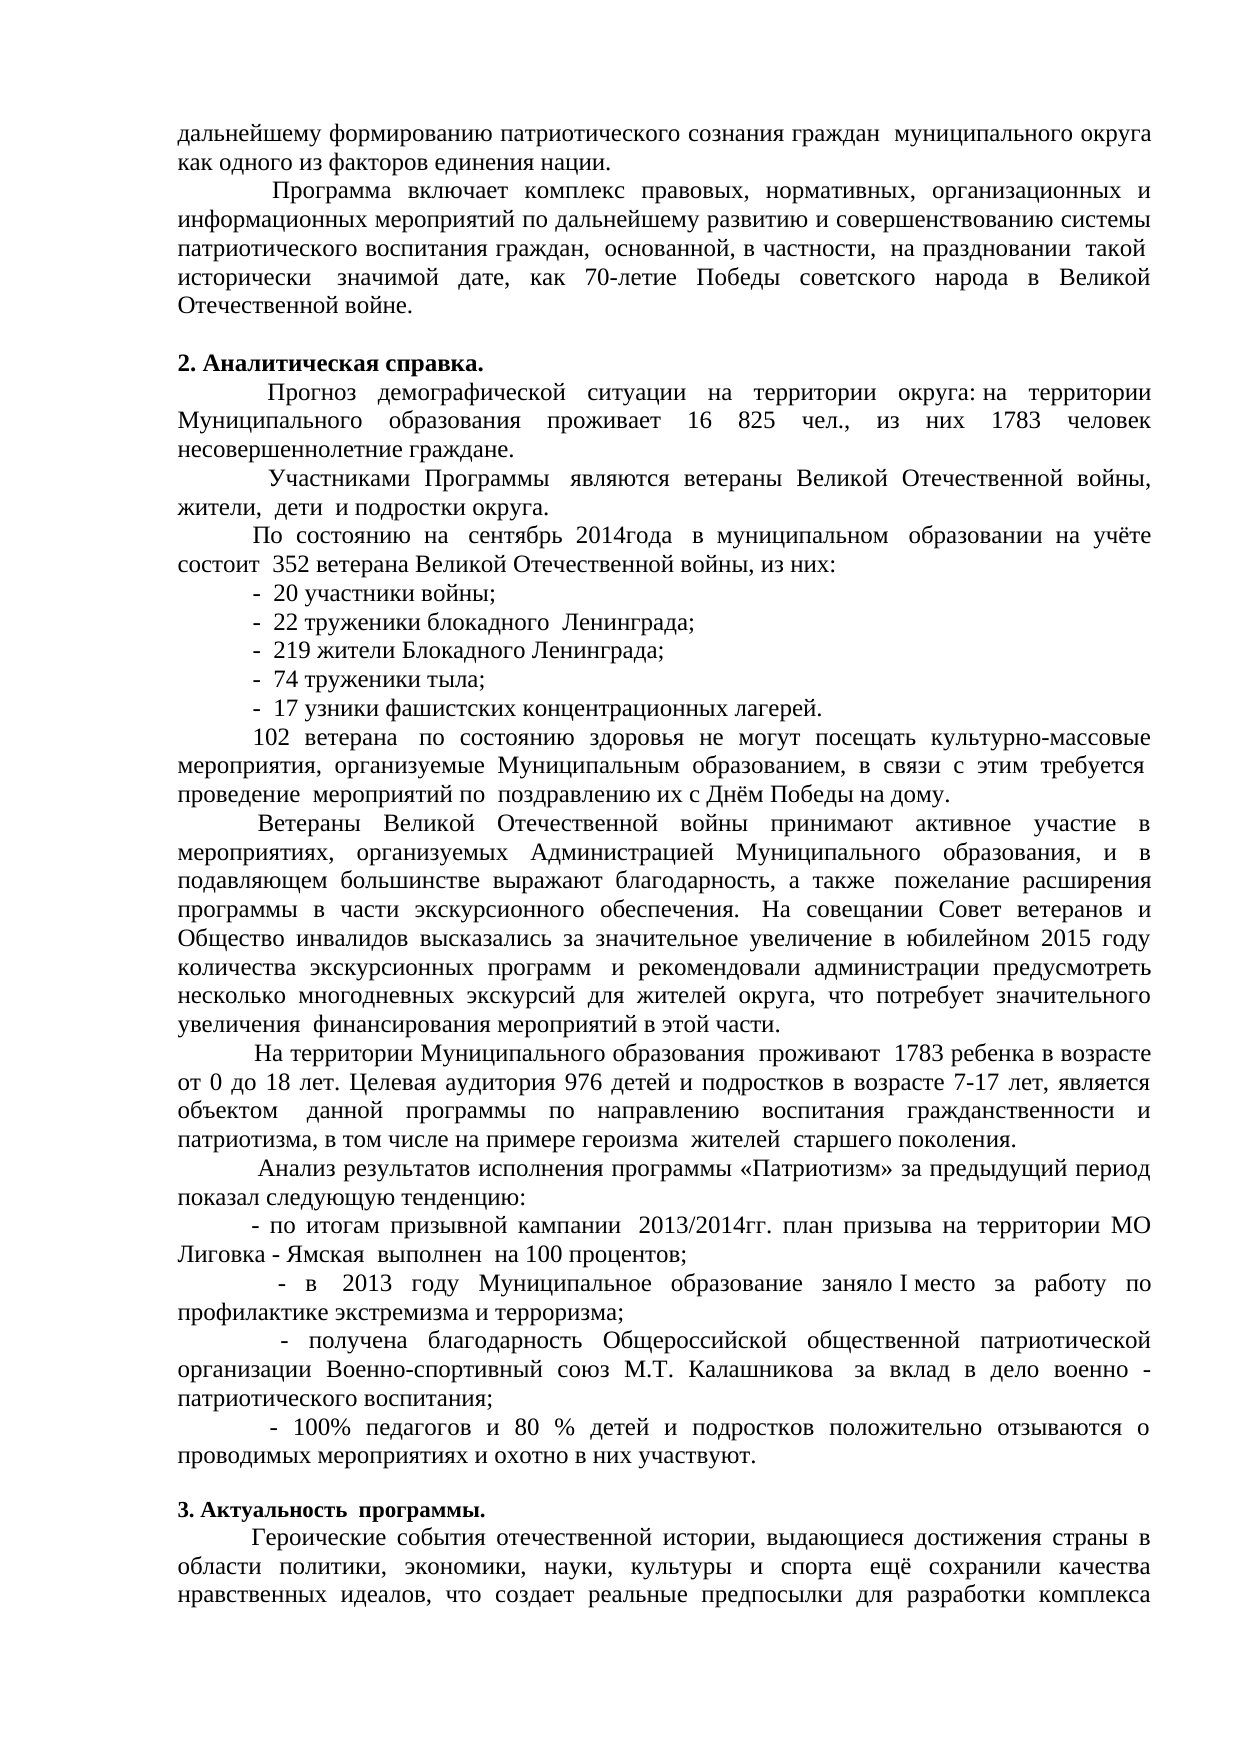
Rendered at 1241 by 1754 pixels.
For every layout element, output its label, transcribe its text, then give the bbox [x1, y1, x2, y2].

text - 219 жители Блокадного Ленинграда; [177, 636, 1152, 664]
text 102 ветерана по состоянию здоровья не могут посещать культурно-массовые мероприятия, организуемые Муниципальным образованием, в связи с этим требуется проведение мероприятий по поздравлению их с Днём Победы на дому. [177, 722, 1152, 808]
text - в 2013 году Муниципальное образование заняло I место за работу по профилактике экстремизма и терроризма; [177, 1268, 1152, 1326]
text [177, 118, 1152, 176]
text - 20 участники войны; [177, 578, 1152, 607]
text - 22 труженики блокадного Ленинграда; [177, 607, 1152, 636]
text Программа включает комплекс правовых, нормативных, организационных и информационных мероприятий по дальнейшему развитию и совершенствованию системы патриотического воспитания граждан, основанной, в частности, на праздновании такой исторически значимой дате, как 70-летие Победы советского народа в Великой Отечественной войне. [177, 176, 1152, 319]
text - 17 узники фашистских концентрационных лагерей. [177, 693, 1152, 722]
text - 74 труженики тыла; [177, 664, 1152, 693]
text Прогноз демографической ситуации на территории округа: на территории Муниципального образования проживает 16 825 чел., из них 1783 человек несовершеннолетние граждане. [177, 377, 1152, 463]
text Участниками Программы являются ветераны Великой Отечественной войны, жители, дети и подростки округа. [177, 463, 1152, 521]
text 3. Актуальность программы. [177, 1496, 1152, 1522]
text По состоянию на сентябрь 2014года в муниципальном образовании на учёте состоит 352 ветерана Великой Отечественной войны, из них: [177, 521, 1152, 578]
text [177, 1522, 1152, 1608]
text Ветераны Великой Отечественной войны принимают активное участие в мероприятиях, организуемых Администрацией Муниципального образования, и в подавляющем большинстве выражают благодарность, а также пожелание расширения программы в части экскурсионного обеспечения. На совещании Совет ветеранов и Общество инвалидов высказались за значительное увеличение в юбилейном 2015 году количества экскурсионных программ и рекомендовали администрации предусмотреть несколько многодневных экскурсий для жителей округа, что потребует значительного увеличения финансирования мероприятий в этой части. [177, 808, 1152, 1038]
text - получена благодарность Общероссийской общественной патриотической организации Военно-спортивный союз М.Т. Калашникова за вклад в дело военно - патриотического воспитания; [177, 1326, 1152, 1412]
text - по итогам призывной кампании 2013/2014гг. план призыва на территории МО Лиговка - Ямская выполнен на 100 процентов; [177, 1211, 1152, 1268]
text - 100% педагогов и 80 % детей и подростков положительно отзываются о проводимых мероприятиях и охотно в них участвуют. [177, 1412, 1152, 1469]
text На территории Муниципального образования проживают 1783 ребенка в возрасте от 0 до 18 лет. Целевая аудитория 976 детей и подростков в возрасте 7-17 лет, является объектом данной программы по направлению воспитания гражданственности и патриотизма, в том числе на примере героизма жителей старшего поколения. [177, 1038, 1152, 1153]
text 2. Аналитическая справка. [177, 348, 1152, 377]
text Анализ результатов исполнения программы «Патриотизм» за предыдущий период показал следующую тенденцию: [177, 1153, 1152, 1211]
